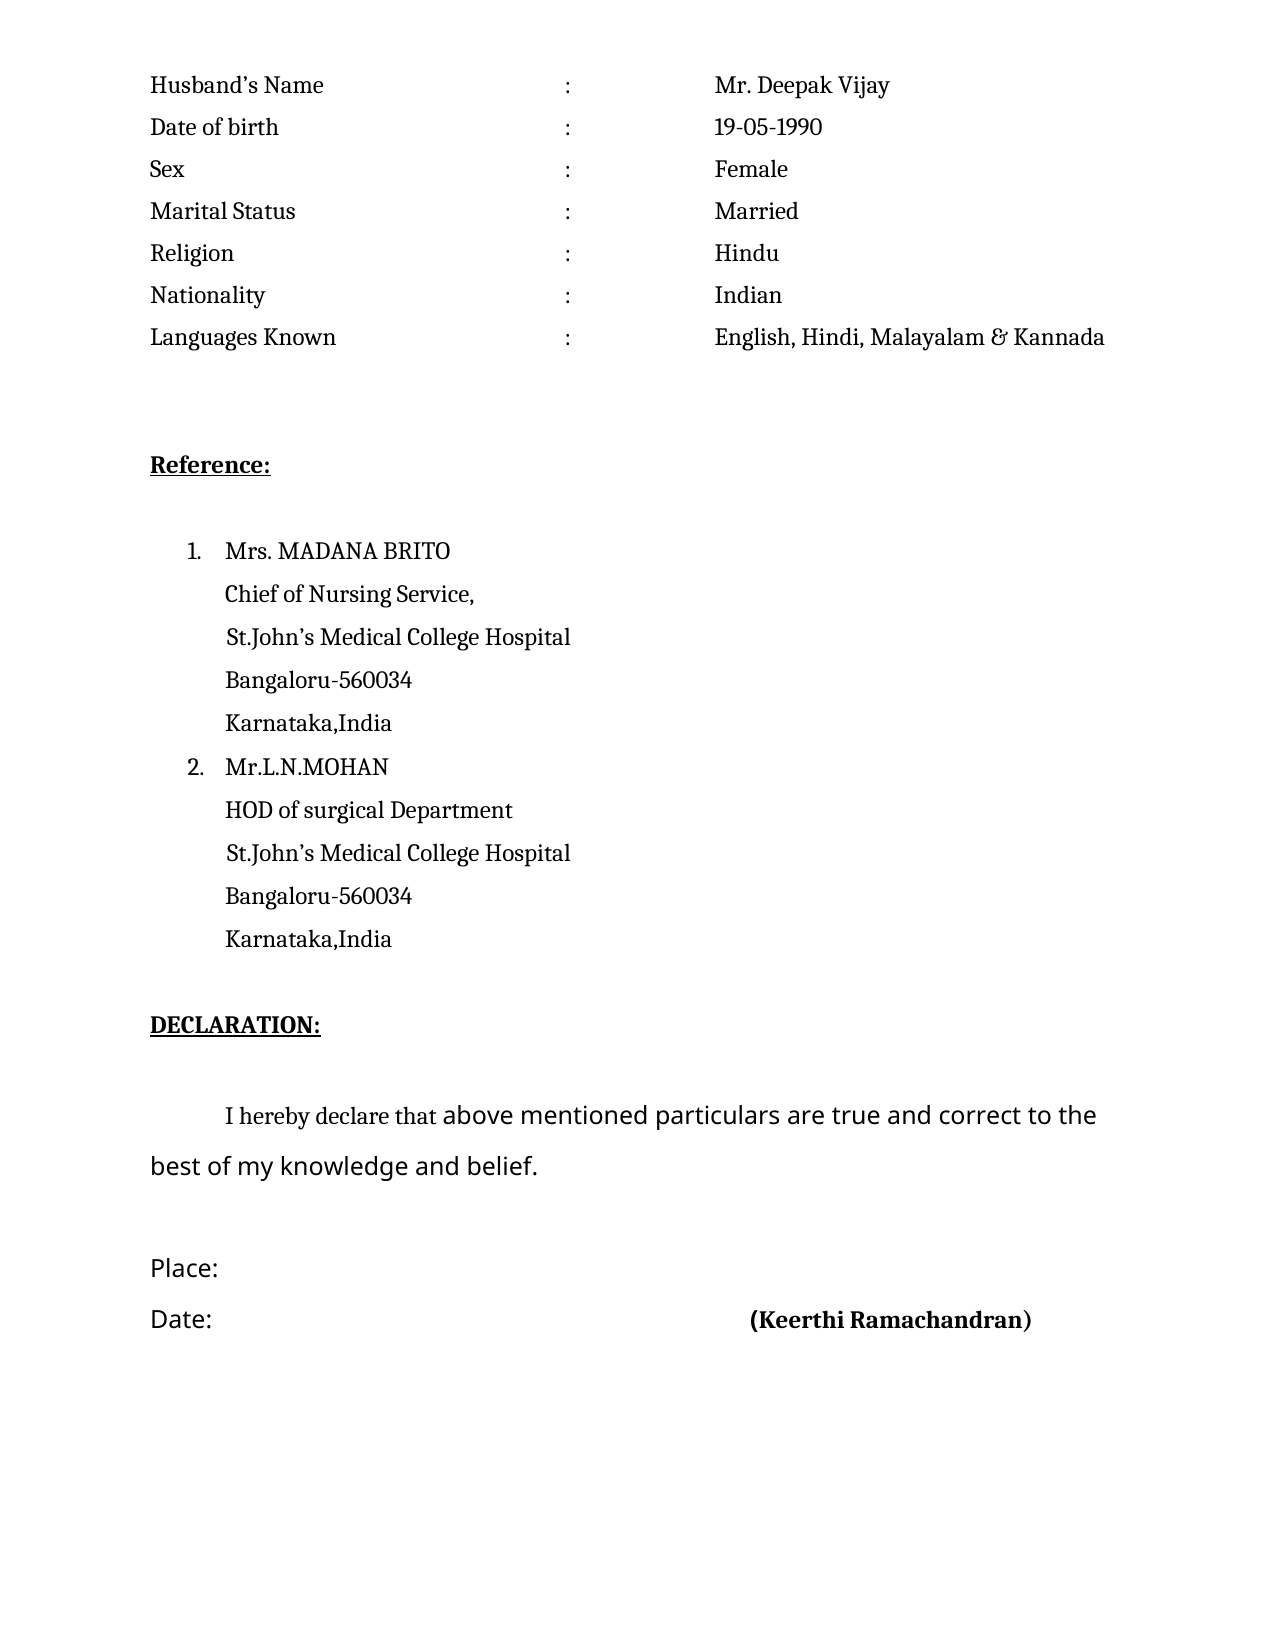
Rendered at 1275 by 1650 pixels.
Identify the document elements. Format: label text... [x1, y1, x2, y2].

text Reference: [150, 451, 1125, 479]
text Place: [150, 1251, 1125, 1285]
table_cell : [553, 197, 703, 239]
text Bangaloru-560034 [225, 882, 1125, 911]
table_cell Indian [703, 281, 1136, 322]
text Karnataka,India [225, 709, 1125, 738]
table_cell : [553, 323, 703, 364]
text Chief of Nursing Service, [225, 580, 1125, 609]
text Karnataka,India [225, 925, 1125, 954]
table_cell : [553, 281, 703, 322]
text DECLARATION: [150, 1011, 1125, 1040]
text St.John’s Medical College Hospital [150, 839, 1125, 867]
text Bangaloru-560034 [225, 666, 1125, 695]
table_cell Hindu [703, 239, 1136, 281]
text Date: (Keerthi Ramachandran) [150, 1302, 1125, 1336]
list Mrs. MADANA BRITO [187, 537, 1125, 566]
table_cell Female [703, 155, 1136, 197]
table_cell Languages Known [139, 323, 553, 364]
text I hereby declare that above mentioned particulars are true and correct to the best of my knowledge and belief. [150, 1097, 1125, 1183]
table_cell Sex [139, 155, 553, 197]
table_cell Married [703, 197, 1136, 239]
table_cell : [553, 113, 703, 155]
table_cell : [553, 155, 703, 197]
table_cell English, Hindi, Malayalam & Kannada [703, 323, 1136, 364]
table_cell : [553, 239, 703, 281]
table_cell Marital Status [139, 197, 553, 239]
table_header : [553, 71, 703, 113]
table_cell Nationality [139, 281, 553, 322]
table_cell Religion [139, 239, 553, 281]
text St.John’s Medical College Hospital [150, 623, 1125, 652]
list Mr.L.N.MOHAN [187, 752, 1125, 781]
table_header Mr. Deepak Vijay [703, 71, 1136, 113]
table_cell Date of birth [139, 113, 553, 155]
table_cell 19-05-1990 [703, 113, 1136, 155]
text HOD of surgical Department [225, 796, 1125, 824]
table_header Husband’s Name [139, 71, 553, 113]
